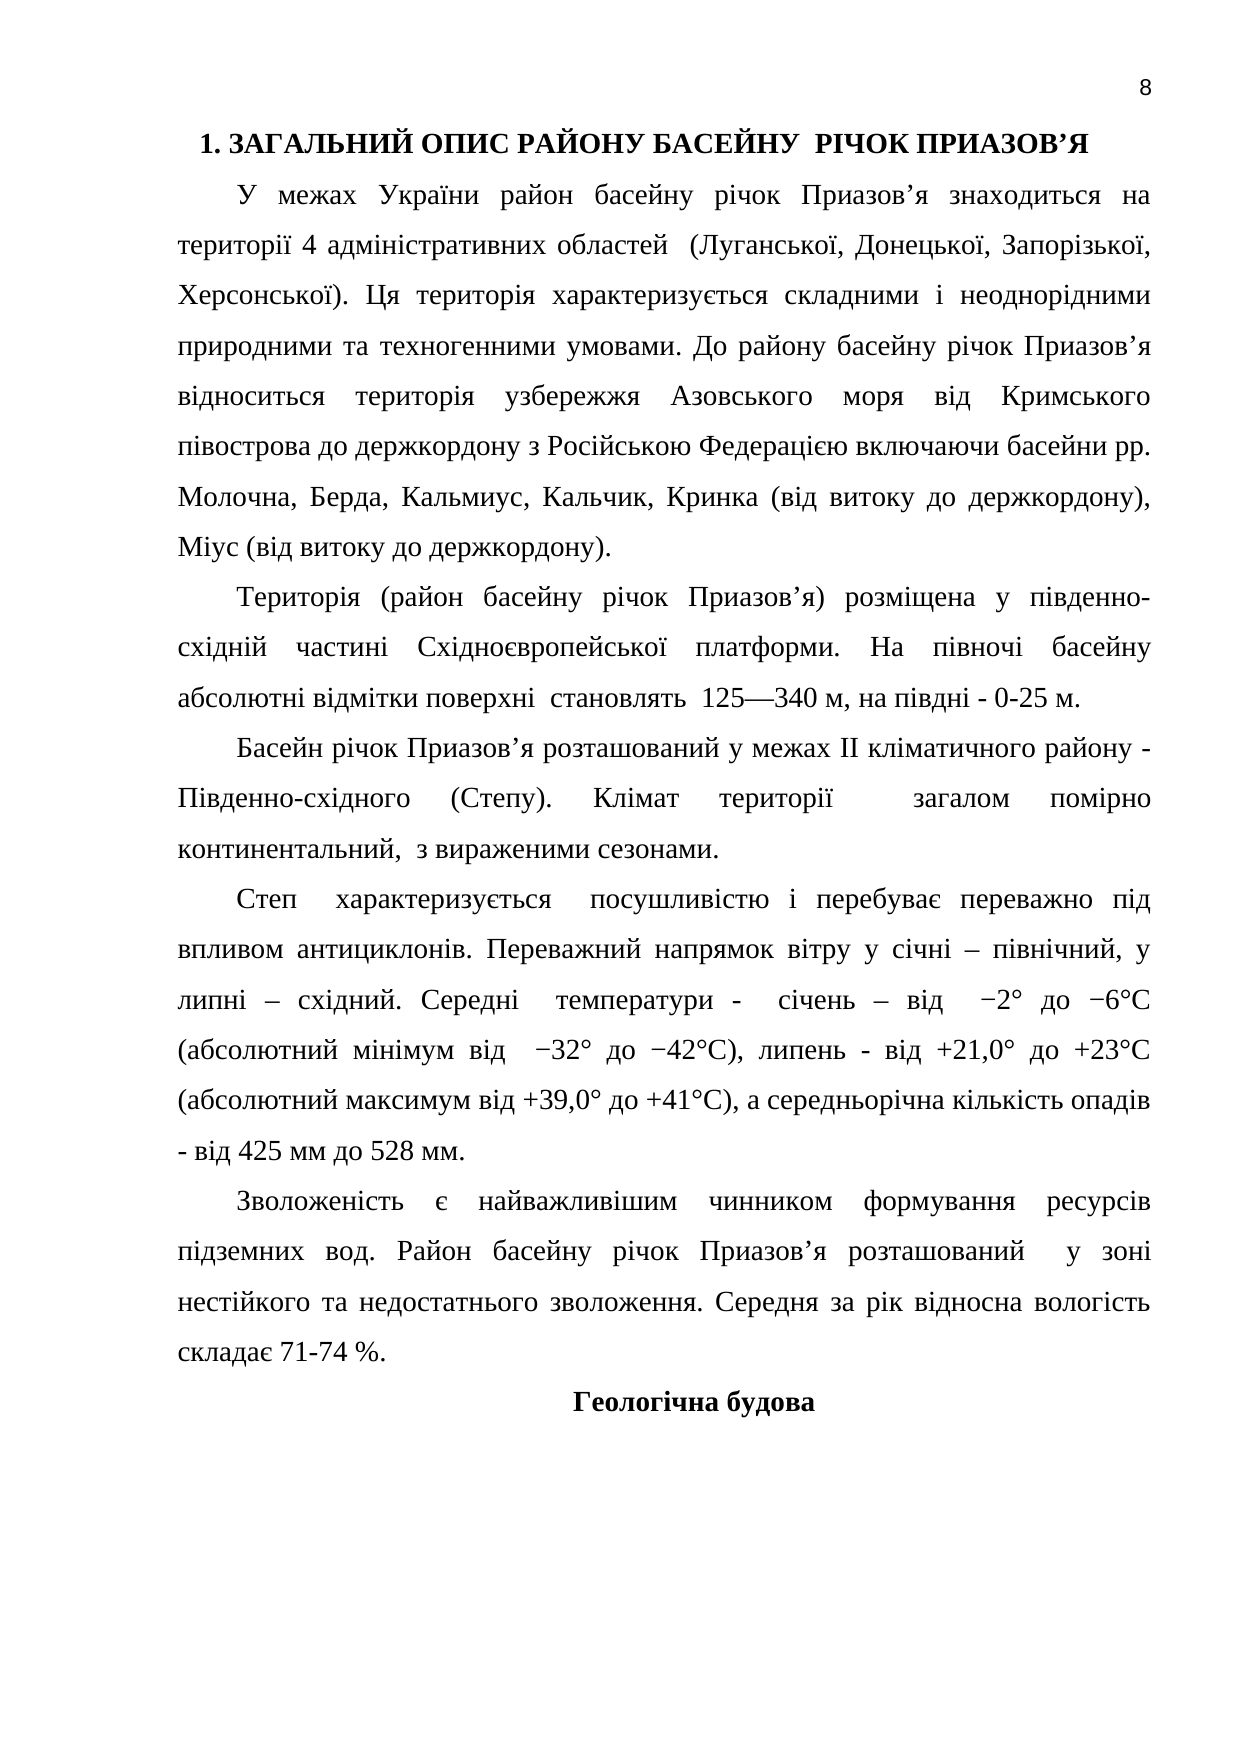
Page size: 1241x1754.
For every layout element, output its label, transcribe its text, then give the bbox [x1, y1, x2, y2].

text Геологічна будова [177, 1384, 1152, 1418]
text Зволоженість є найважливішим чинником формування ресурсів підземних вод. Район басейну річок Приазов’я розташований у зоні нестійкого та недостатнього зволоження. Середня за рік відносна вологість складає 71-74 %. [177, 1183, 1152, 1367]
text Степ характеризується посушливістю і перебуває переважно під впливом антициклонів. Переважний напрямок вітру у січні – північний, у липні – східний. Середні температури - січень – від −2° до −6°С (абсолютний мінімум від −32° до −42°С), липень - від +21,0° до +23°С (абсолютний максимум від +39,0° до +41°С), а середньорічна кількість опадів - від 425 мм до 528 мм. [177, 881, 1152, 1166]
text Басейн річок Приазов’я розташований у межах ІІ кліматичного району - Південно-східного (Степу). Клімат території загалом помірно континентальний, з вираженими сезонами. [177, 730, 1152, 864]
text У межах України район басейну річок Приазов’я знаходиться на території 4 адміністративних областей (Луганської, Донецької, Запорізької, Херсонської). Ця територія характеризується складними і неоднорідними природними та техногенними умовами. До району басейну річок Приазов’я відноситься територія узбережжя Азовського моря від Кримського півострова до держкордону з Російською Федерацією включаючи басейни рр. Молочна, Берда, Кальмиус, Кальчик, Кринка (від витоку до держкордону), Міус (від витоку до держкордону). [177, 177, 1152, 562]
text Територія (район басейну річок Приазов’я) розміщена у південно-східній частині Східноєвропейської платформи. На півночі басейну абсолютні відмітки поверхні становлять 125—340 м, на півдні - 0-25 м. [177, 579, 1152, 713]
subtitle 1. Загальний опис району басейну РІЧОК ПРИАЗОВ’Я [177, 126, 1152, 160]
